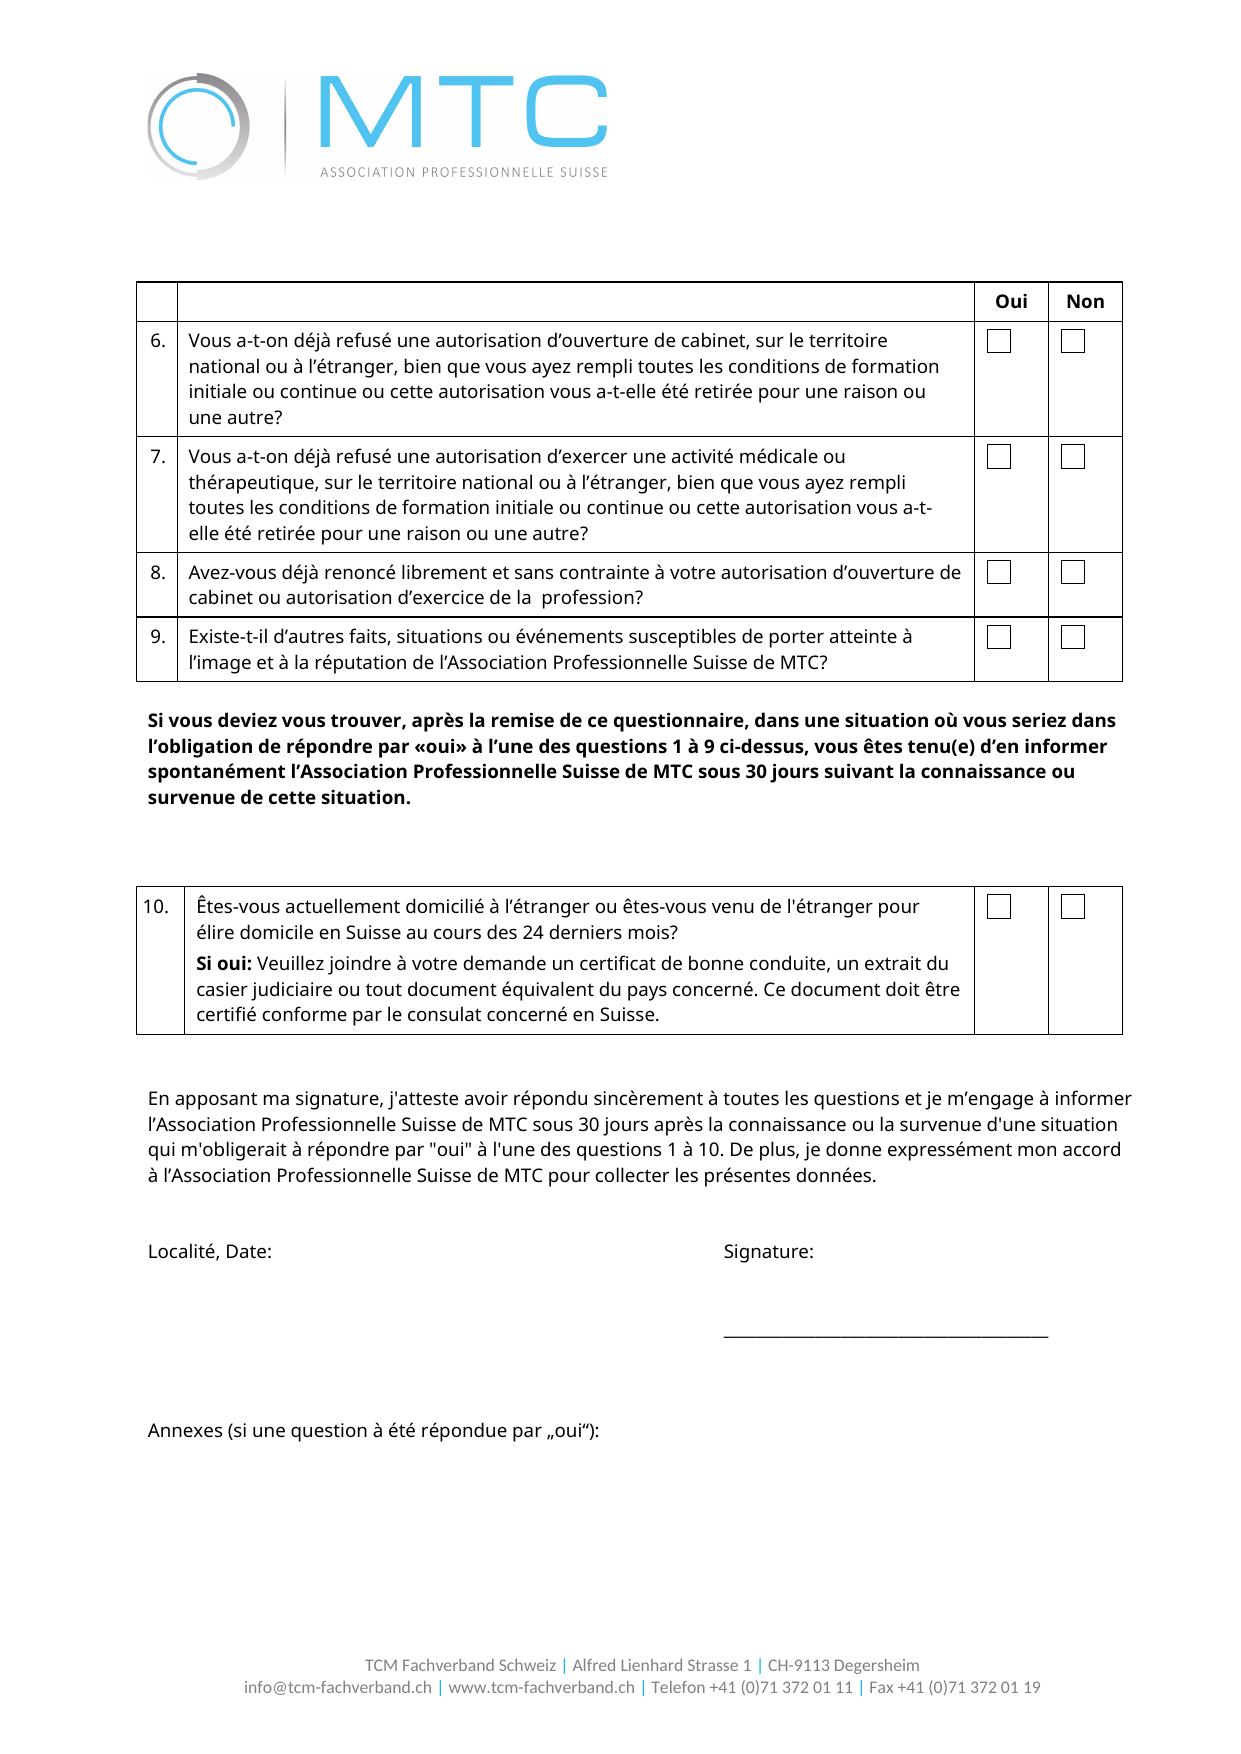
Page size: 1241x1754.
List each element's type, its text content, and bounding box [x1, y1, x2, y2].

table_header Non [1049, 283, 1122, 321]
table_header Oui [975, 283, 1048, 321]
table_cell [975, 437, 1048, 552]
text Si vous deviez vous trouver, après la remise de ce questionnaire, dans une situation où vous seriez dans l’obligation de répondre par «oui» à l’une des questions 1 à 9 ci-dessus, vous êtes tenu(e) d’en informer spontanément l’Association Professionnelle Suisse de MTC sous 30 jours suivant la connaissance ou survenue de cette situation. [148, 707, 1137, 809]
table_cell [975, 618, 1048, 681]
table_cell Vous a-t-on déjà refusé une autorisation d’exercer une activité médicale ou thérapeutique, sur le territoire national ou à l’étranger, bien que vous ayez rempli toutes les conditions de formation initiale ou continue ou cette autorisation vous a-t-elle été retirée pour une raison ou une autre? [178, 437, 974, 552]
table_header [1049, 887, 1122, 1033]
table_header [178, 283, 974, 321]
table_cell 6. [137, 322, 177, 436]
table_cell [1049, 322, 1122, 436]
table_cell [1049, 437, 1122, 552]
table_cell 8. [137, 553, 177, 616]
text Annexes (si une question à été répondue par „oui“): [148, 1417, 1137, 1443]
table_cell [975, 322, 1048, 436]
table_cell Existe-t-il d’autres faits, situations ou événements susceptibles de porter atteinte à l’image et à la réputation de l’Association Professionnelle Suisse de MTC? [178, 618, 974, 681]
text Localité, Date: Signature: [148, 1239, 1137, 1264]
text En apposant ma signature, j'atteste avoir répondu sincèrement à toutes les questions et je m’engage à informer l’Association Professionnelle Suisse de MTC sous 30 jours après la connaissance ou la survenue d'une situation qui m'obligerait à répondre par "oui" à l'une des questions 1 à 10. De plus, je donne expressément mon accord à l’Association Professionnelle Suisse de MTC pour collecter les présentes données. [148, 1086, 1137, 1188]
table_header [975, 887, 1048, 1033]
table_cell 9. [137, 618, 177, 681]
table_cell [975, 553, 1048, 616]
table_cell Avez-vous déjà renoncé librement et sans contrainte à votre autorisation d’ouverture de cabinet ou autorisation d’exercice de la profession? [178, 553, 974, 616]
table_cell [1049, 553, 1122, 616]
picture [147, 73, 607, 180]
table_cell 7. [137, 437, 177, 552]
table_cell Vous a-t-on déjà refusé une autorisation d’ouverture de cabinet, sur le territoire national ou à l’étranger, bien que vous ayez rempli toutes les conditions de formation initiale ou continue ou cette autorisation vous a-t-elle été retirée pour une raison ou une autre? [178, 322, 974, 436]
table_header Êtes-vous actuellement domicilié à l’étranger ou êtes-vous venu de l'étranger pour élire domicile en Suisse au cours des 24 derniers mois? Si oui: Veuillez joindre à votre demande un certificat de bonne conduite, un extrait du casier judiciaire ou tout document équivalent du pays concerné. Ce document doit être certifié conforme par le consulat concerné en Suisse. [185, 887, 974, 1033]
table_cell [1049, 618, 1122, 681]
table_header 10. [137, 887, 184, 1033]
text _______________________________________ [148, 1315, 1137, 1341]
table_header [137, 283, 177, 321]
